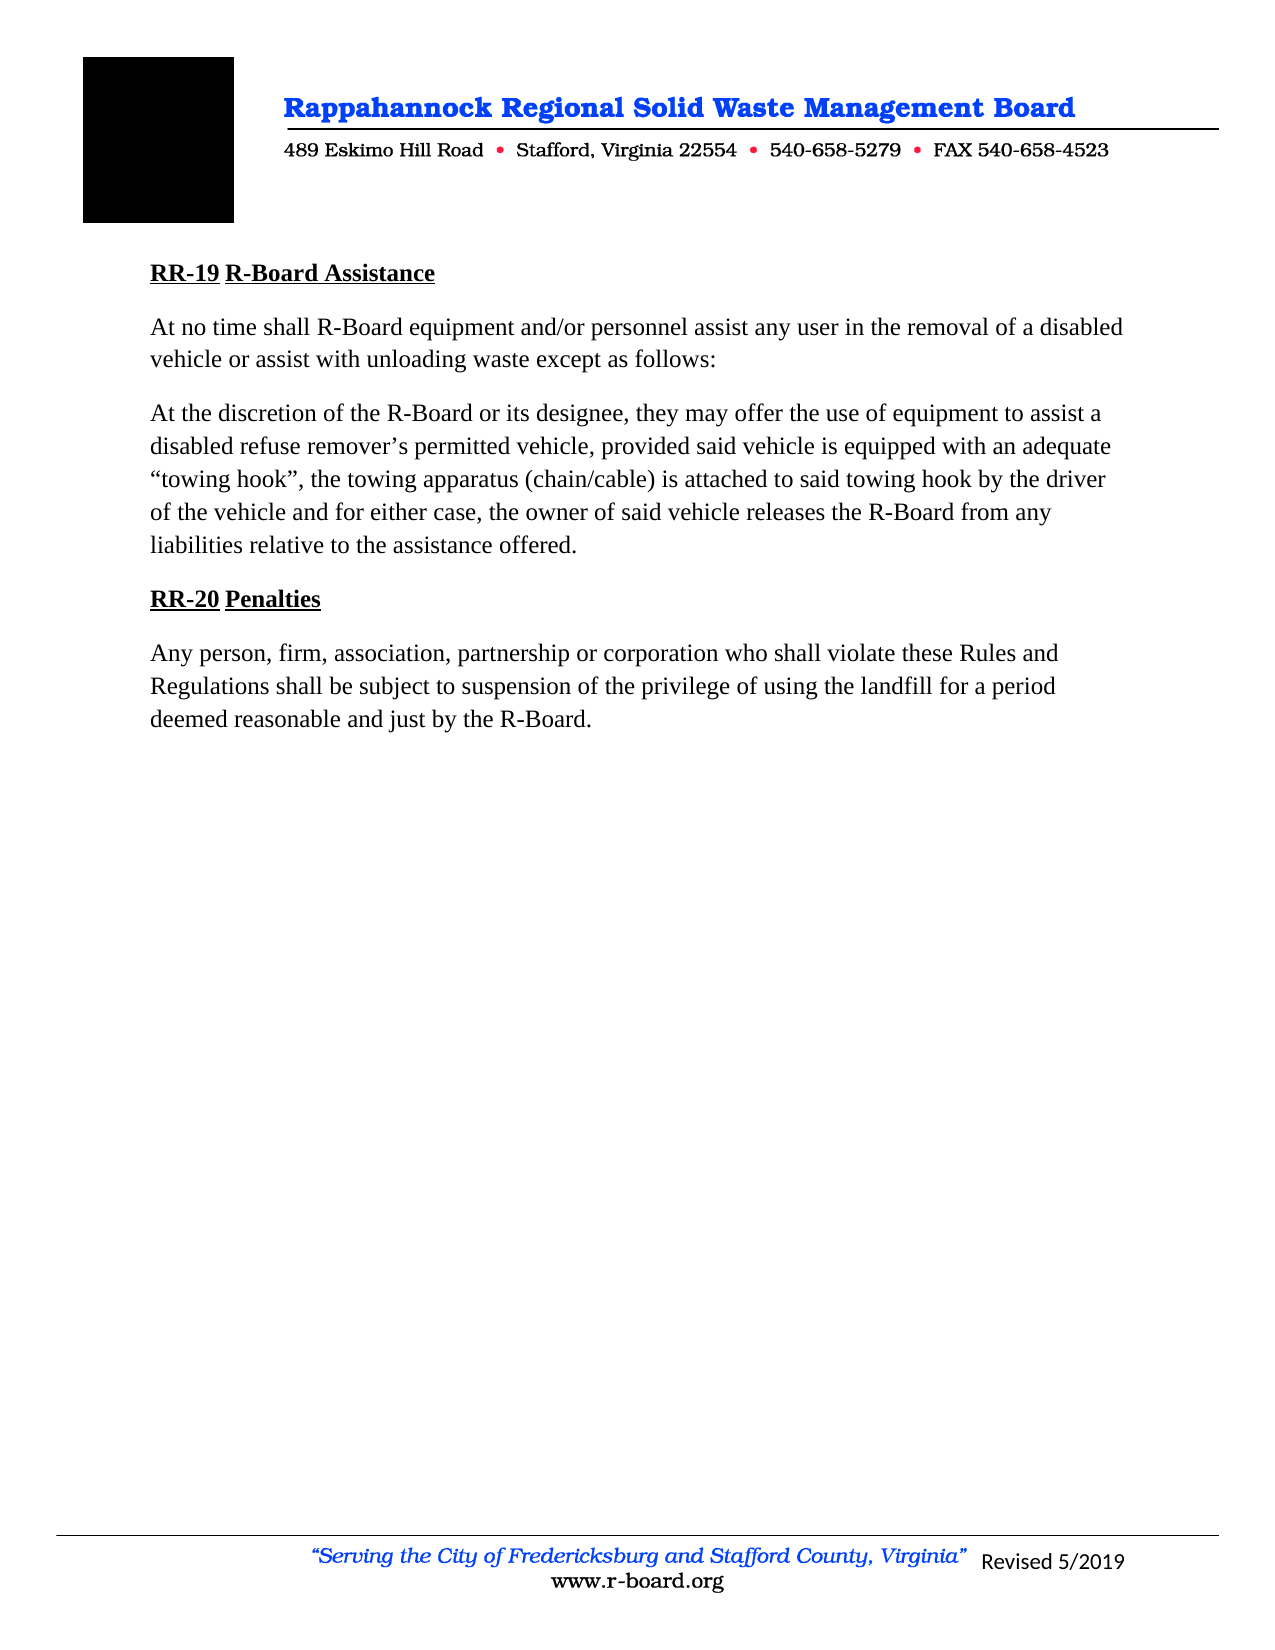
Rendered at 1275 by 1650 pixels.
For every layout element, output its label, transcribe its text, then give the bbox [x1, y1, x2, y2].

text RR-19 R-Board Assistance [150, 258, 1125, 286]
text At no time shall R-Board equipment and/or personnel assist any user in the removal of a disabled vehicle or assist with unloading waste except as follows: [150, 312, 1125, 373]
text Any person, firm, association, partnership or corporation who shall violate these Rules and Regulations shall be subject to suspension of the privilege of using the landfill for a period deemed reasonable and just by the R-Board. [150, 638, 1125, 733]
text RR-20 Penalties [150, 584, 1125, 613]
text At the discretion of the R-Board or its designee, they may offer the use of equipment to assist a disabled refuse remover’s permitted vehicle, provided said vehicle is equipped with an adequate “towing hook”, the towing apparatus (chain/cable) is attached to said towing hook by the driver of the vehicle and for either case, the owner of said vehicle releases the R-Board from any liabilities relative to the assistance offered. [150, 398, 1125, 559]
